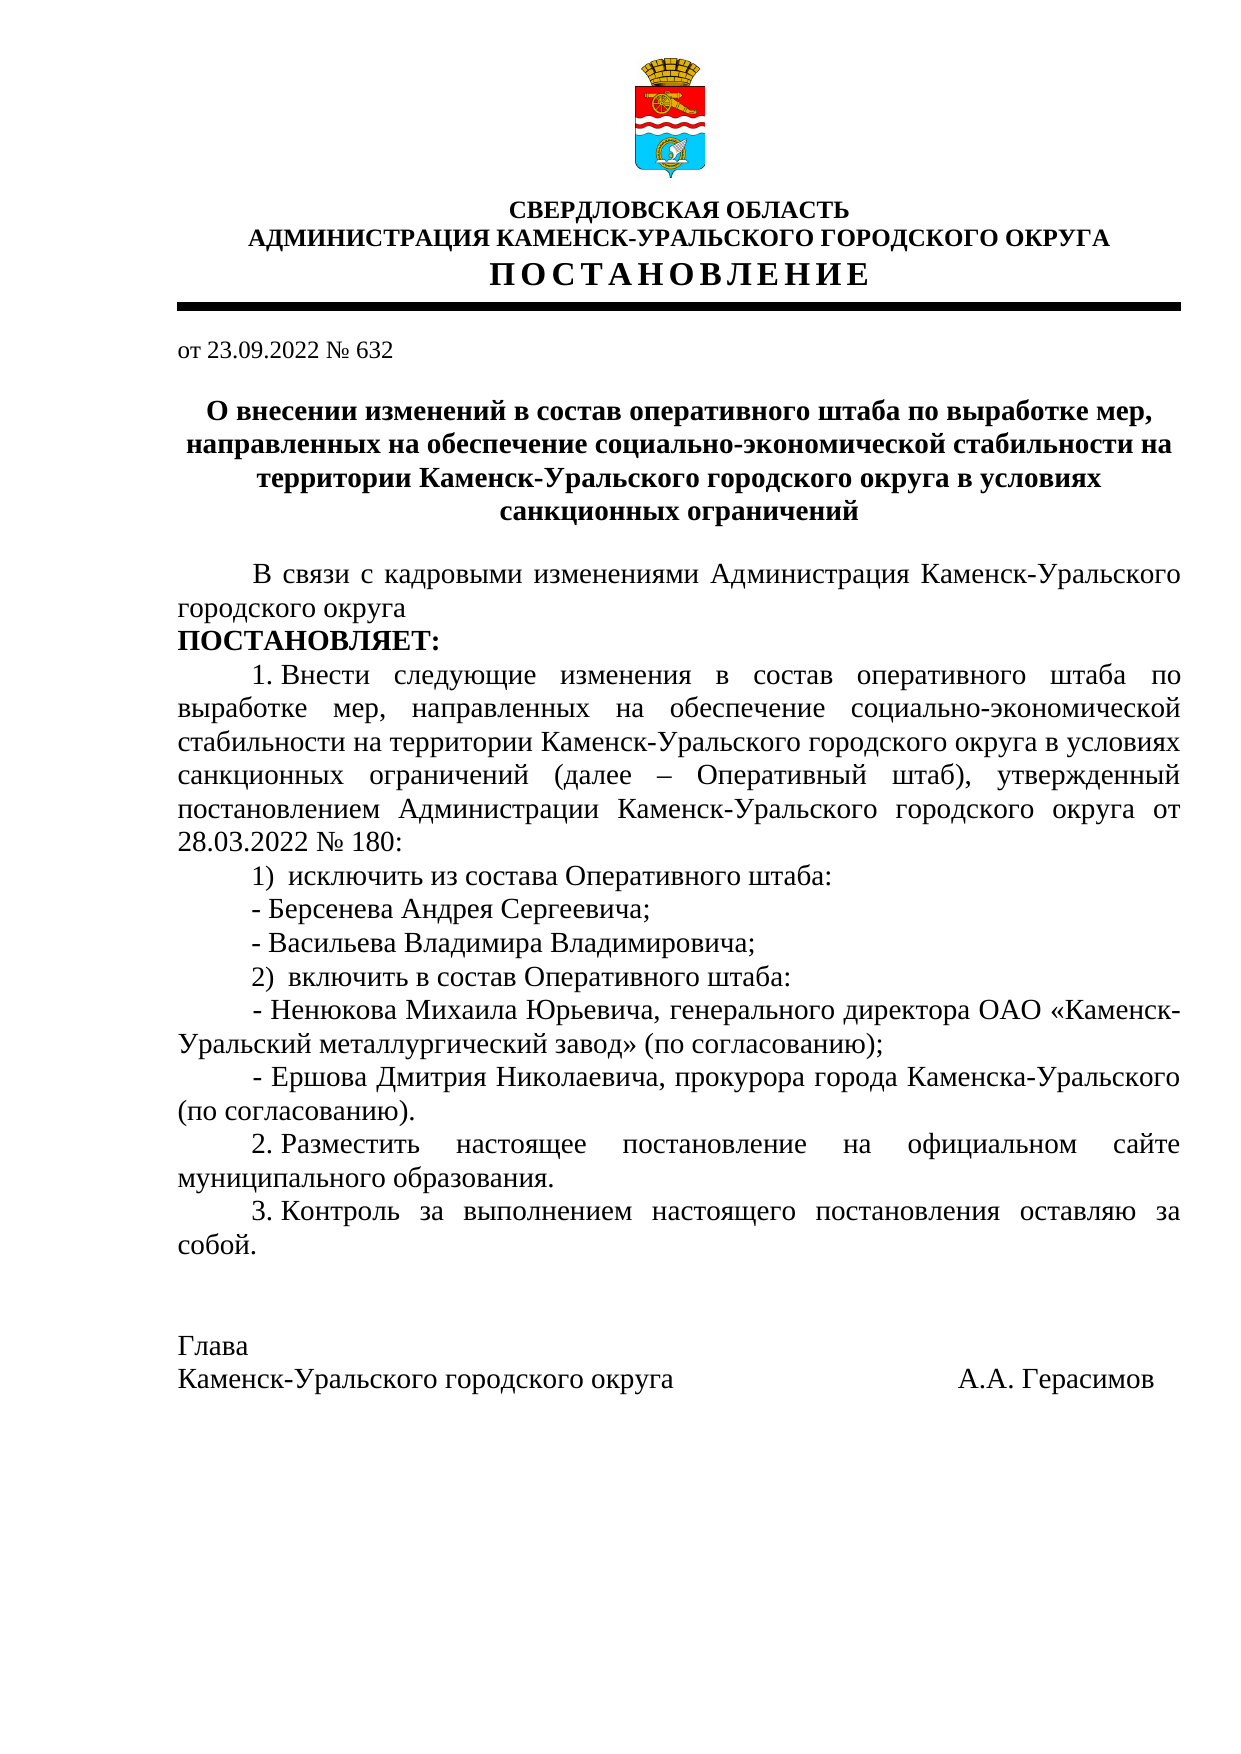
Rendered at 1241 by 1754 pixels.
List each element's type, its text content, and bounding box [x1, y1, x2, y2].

text - Ершова Дмитрия Николаевича, прокурора города Каменска-Уральского (по согласованию). [177, 1059, 1181, 1126]
text В связи с кадровыми изменениями Администрация Каменск-Уральского городского округа [177, 556, 1181, 623]
picture [635, 58, 705, 135]
picture [657, 138, 686, 168]
text - Ненюкова Михаила Юрьевича, генерального директора ОАО «Каменск-Уральский металлургический завод» (по согласованию); [177, 992, 1181, 1059]
text - Берсенева Андрея Сергеевича; [177, 892, 1181, 925]
list включить в состав Оперативного штаба: [251, 959, 1181, 992]
text О внесении изменений в состав оперативного штаба по выработке мер, направленных на обеспечение социально-экономической стабильности на территории Каменск-Уральского городского округа в условиях санкционных ограничений [177, 393, 1181, 527]
picture [635, 165, 705, 178]
list исключить из состава Оперативного штаба: [251, 858, 1181, 892]
list Контроль за выполнением настоящего постановления оставляю за собой. [177, 1193, 1181, 1261]
text СВЕРДЛОВСКАЯ ОБЛАСТЬ [177, 195, 1181, 224]
text ПОСТАНОВЛЕНИЕ [177, 256, 1181, 293]
list Внести следующие изменения в состав оперативного штаба по выработке мер, направленных на обеспечение социально-экономической стабильности на территории Каменск-Уральского городского округа в условиях санкционных ограничений (далее – Оперативный штаб), утвержденный постановлением Администрации Каменск-Уральского городского округа от 28.03.2022 № 180: [177, 657, 1181, 858]
text ПОСТАНОВЛЯЕТ: [177, 623, 1181, 657]
text от 23.09.2022 № 632 [177, 335, 1181, 364]
text Глава Каменск-Уральского городского округа А.А. Герасимов [177, 1328, 1181, 1395]
list Разместить настоящее постановление на официальном сайте муниципального образования. [177, 1126, 1181, 1193]
text - Васильева Владимира Владимировича; [177, 925, 1181, 959]
text АДМИНИСТРАЦИЯ КАМЕНСК-УРАЛЬСКОГО ГОРОДСКОГО ОКРУГА [177, 224, 1181, 252]
